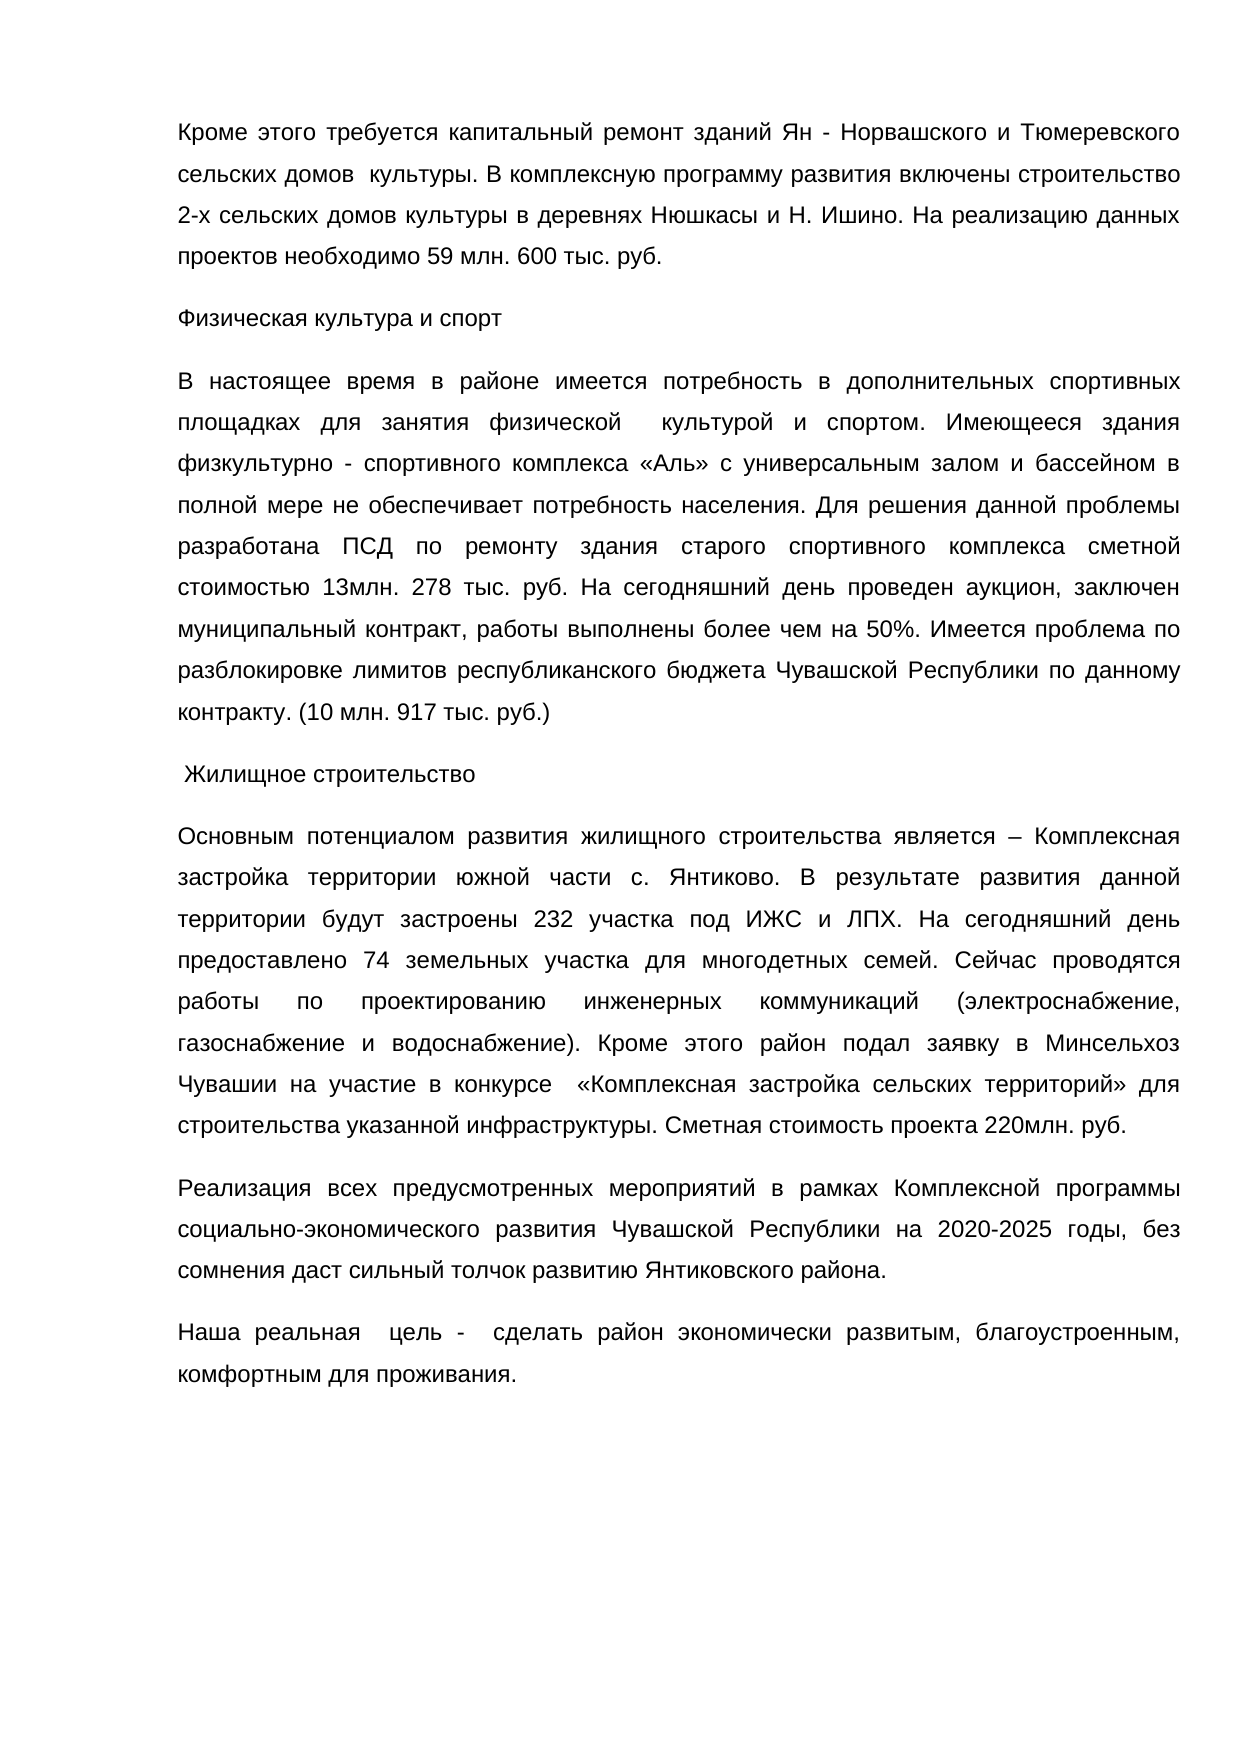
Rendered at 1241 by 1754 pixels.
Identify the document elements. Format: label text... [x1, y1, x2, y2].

text Реализация всех предусмотренных мероприятий в рамках Комплексной программы социально-экономического развития Чувашской Республики на 2020-2025 годы, без сомнения даст сильный толчок развитию Янтиковского района. [177, 1173, 1181, 1284]
text Основным потенциалом развития жилищного строительства является – Комплексная застройка территории южной части с. Янтиково. В результате развития данной территории будут застроены 232 участка под ИЖС и ЛПХ. На сегодняшний день предоставлено 74 земельных участка для многодетных семей. Сейчас проводятся работы по проектированию инженерных коммуникаций (электроснабжение, газоснабжение и водоснабжение). Кроме этого район подал заявку в Минсельхоз Чувашии на участие в конкурсе «Комплексная застройка сельских территорий» для строительства указанной инфраструктуры. Сметная стоимость проекта 220млн. руб. [177, 822, 1181, 1139]
text Наша реальная цель - сделать район экономически развитым, благоустроенным, комфортным для проживания. [177, 1318, 1181, 1387]
text Кроме этого требуется капитальный ремонт зданий Ян - Норвашского и Тюмеревского сельских домов культуры. В комплексную программу развития включены строительство 2-х сельских домов культуры в деревнях Нюшкасы и Н. Ишино. На реализацию данных проектов необходимо 59 млн. 600 тыс. руб. [177, 118, 1181, 270]
text Жилищное строительство [177, 759, 1181, 787]
text Физическая культура и спорт [177, 304, 1181, 332]
text В настоящее время в районе имеется потребность в дополнительных спортивных площадках для занятия физической культурой и спортом. Имеющееся здания физкультурно - спортивного комплекса «Аль» с универсальным залом и бассейном в полной мере не обеспечивает потребность населения. Для решения данной проблемы разработана ПСД по ремонту здания старого спортивного комплекса сметной стоимостью 13млн. 278 тыс. руб. На сегодняшний день проведен аукцион, заключен муниципальный контракт, работы выполнены более чем на 50%. Имеется проблема по разблокировке лимитов республиканского бюджета Чувашской Республики по данному контракту. (10 млн. 917 тыс. руб.) [177, 367, 1181, 725]
